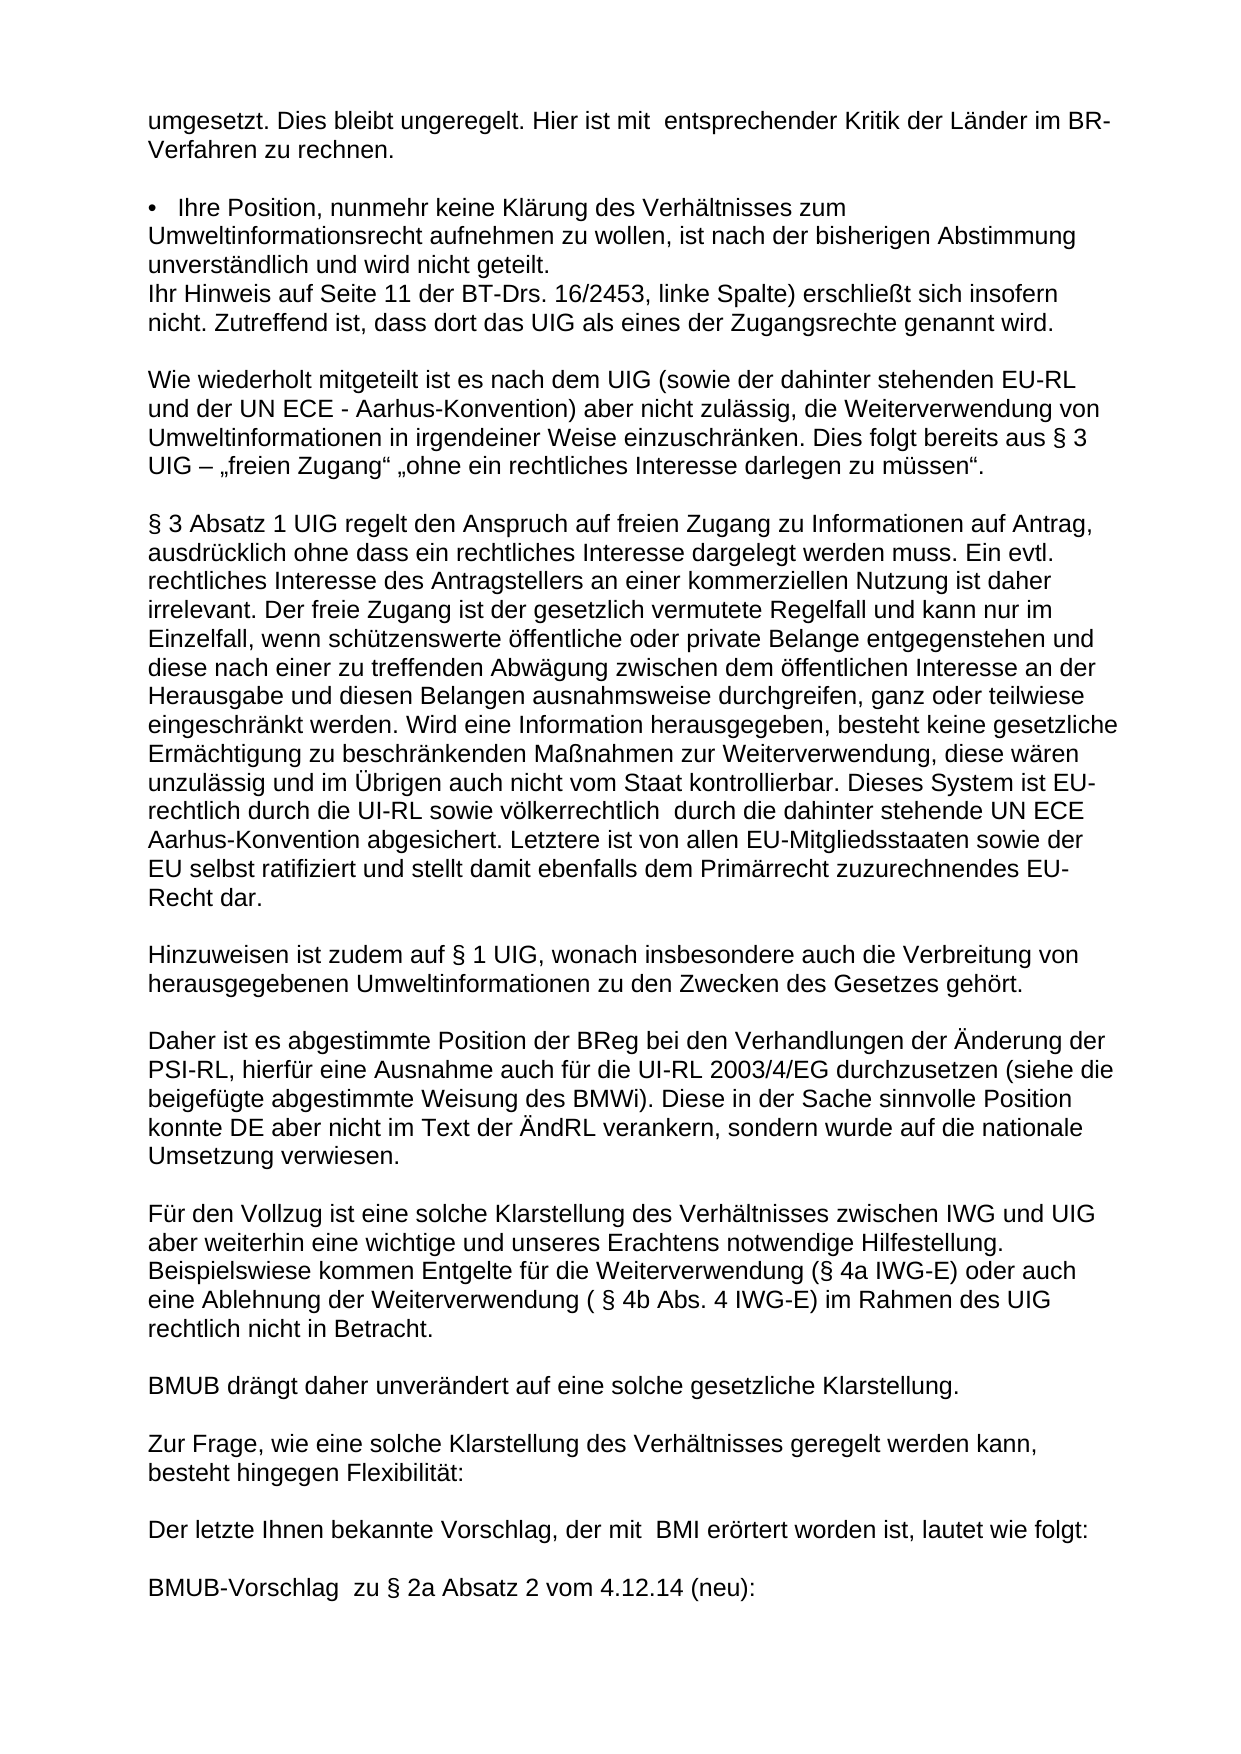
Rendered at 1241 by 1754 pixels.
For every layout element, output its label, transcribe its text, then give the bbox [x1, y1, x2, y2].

text Hinzuweisen ist zudem auf § 1 UIG, wonach insbesondere auch die Verbreitung von herausgegebenen Umweltinformationen zu den Zwecken des Gesetzes gehört. [148, 940, 1122, 998]
text § 3 Absatz 1 UIG regelt den Anspruch auf freien Zugang zu Informationen auf Antrag, ausdrücklich ohne dass ein rechtliches Interesse dargelegt werden muss. Ein evtl. rechtliches Interesse des Antragstellers an einer kommerziellen Nutzung ist daher irrelevant. Der freie Zugang ist der gesetzlich vermutete Regelfall und kann nur im Einzelfall, wenn schützenswerte öffentliche oder private Belange entgegenstehen und diese nach einer zu treffenden Abwägung zwischen dem öffentlichen Interesse an der Herausgabe und diesen Belangen ausnahmsweise durchgreifen, ganz oder teilwiese eingeschränkt werden. Wird eine Information herausgegeben, besteht keine gesetzliche Ermächtigung zu beschränkenden Maßnahmen zur Weiterverwendung, diese wären unzulässig und im Übrigen auch nicht vom Staat kontrollierbar. Dieses System ist EU-rechtlich durch die UI-RL sowie völkerrechtlich durch die dahinter stehende UN ECE Aarhus-Konvention abgesichert. Letztere ist von allen EU-Mitgliedsstaaten sowie der EU selbst ratifiziert und stellt damit ebenfalls dem Primärrecht zuzurechnendes EU-Recht dar. [148, 509, 1122, 911]
text Der letzte Ihnen bekannte Vorschlag, der mit BMI erörtert worden ist, lautet wie folgt: [148, 1515, 1122, 1544]
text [148, 106, 1122, 164]
text Wie wiederholt mitgeteilt ist es nach dem UIG (sowie der dahinter stehenden EU-RL und der UN ECE - Aarhus-Konvention) aber nicht zulässig, die Weiterverwendung von [148, 365, 1122, 423]
text Ihr Hinweis auf Seite 11 der BT-Drs. 16/2453, linke Spalte) erschließt sich insofern nicht. Zutreffend ist, dass dort das UIG als eines der Zugangsrechte genannt wird. [148, 279, 1122, 336]
text Zur Frage, wie eine solche Klarstellung des Verhältnisses geregelt werden kann, besteht hingegen Flexibilität: [148, 1429, 1122, 1486]
text BMUB-Vorschlag zu § 2a Absatz 2 vom 4.12.14 (neu): [148, 1573, 1122, 1601]
text Umweltinformationen in irgendeiner Weise einzuschränken. Dies folgt bereits aus § 3 UIG – „freien Zugang“ „ohne ein rechtliches Interesse darlegen zu müssen“. [148, 423, 1122, 480]
text Für den Vollzug ist eine solche Klarstellung des Verhältnisses zwischen IWG und UIG aber weiterhin eine wichtige und unseres Erachtens notwendige Hilfestellung. Beispielswiese kommen Entgelte für die Weiterverwendung (§ 4a IWG-E) oder auch eine Ablehnung der Weiterverwendung ( § 4b Abs. 4 IWG-E) im Rahmen des UIG rechtlich nicht in Betracht. [148, 1199, 1122, 1343]
text • Ihre Position, nunmehr keine Klärung des Verhältnisses zum Umweltinformationsrecht aufnehmen zu wollen, ist nach der bisherigen Abstimmung unverständlich und wird nicht geteilt. [148, 193, 1122, 279]
text Daher ist es abgestimmte Position der BReg bei den Verhandlungen der Änderung der PSI-RL, hierfür eine Ausnahme auch für die UI-RL 2003/4/EG durchzusetzen (siehe die beigefügte abgestimmte Weisung des BMWi). Diese in der Sache sinnvolle Position konnte DE aber nicht im Text der ÄndRL verankern, sondern wurde auf die nationale Umsetzung verwiesen. [148, 1026, 1122, 1170]
text BMUB drängt daher unverändert auf eine solche gesetzliche Klarstellung. [148, 1371, 1122, 1400]
